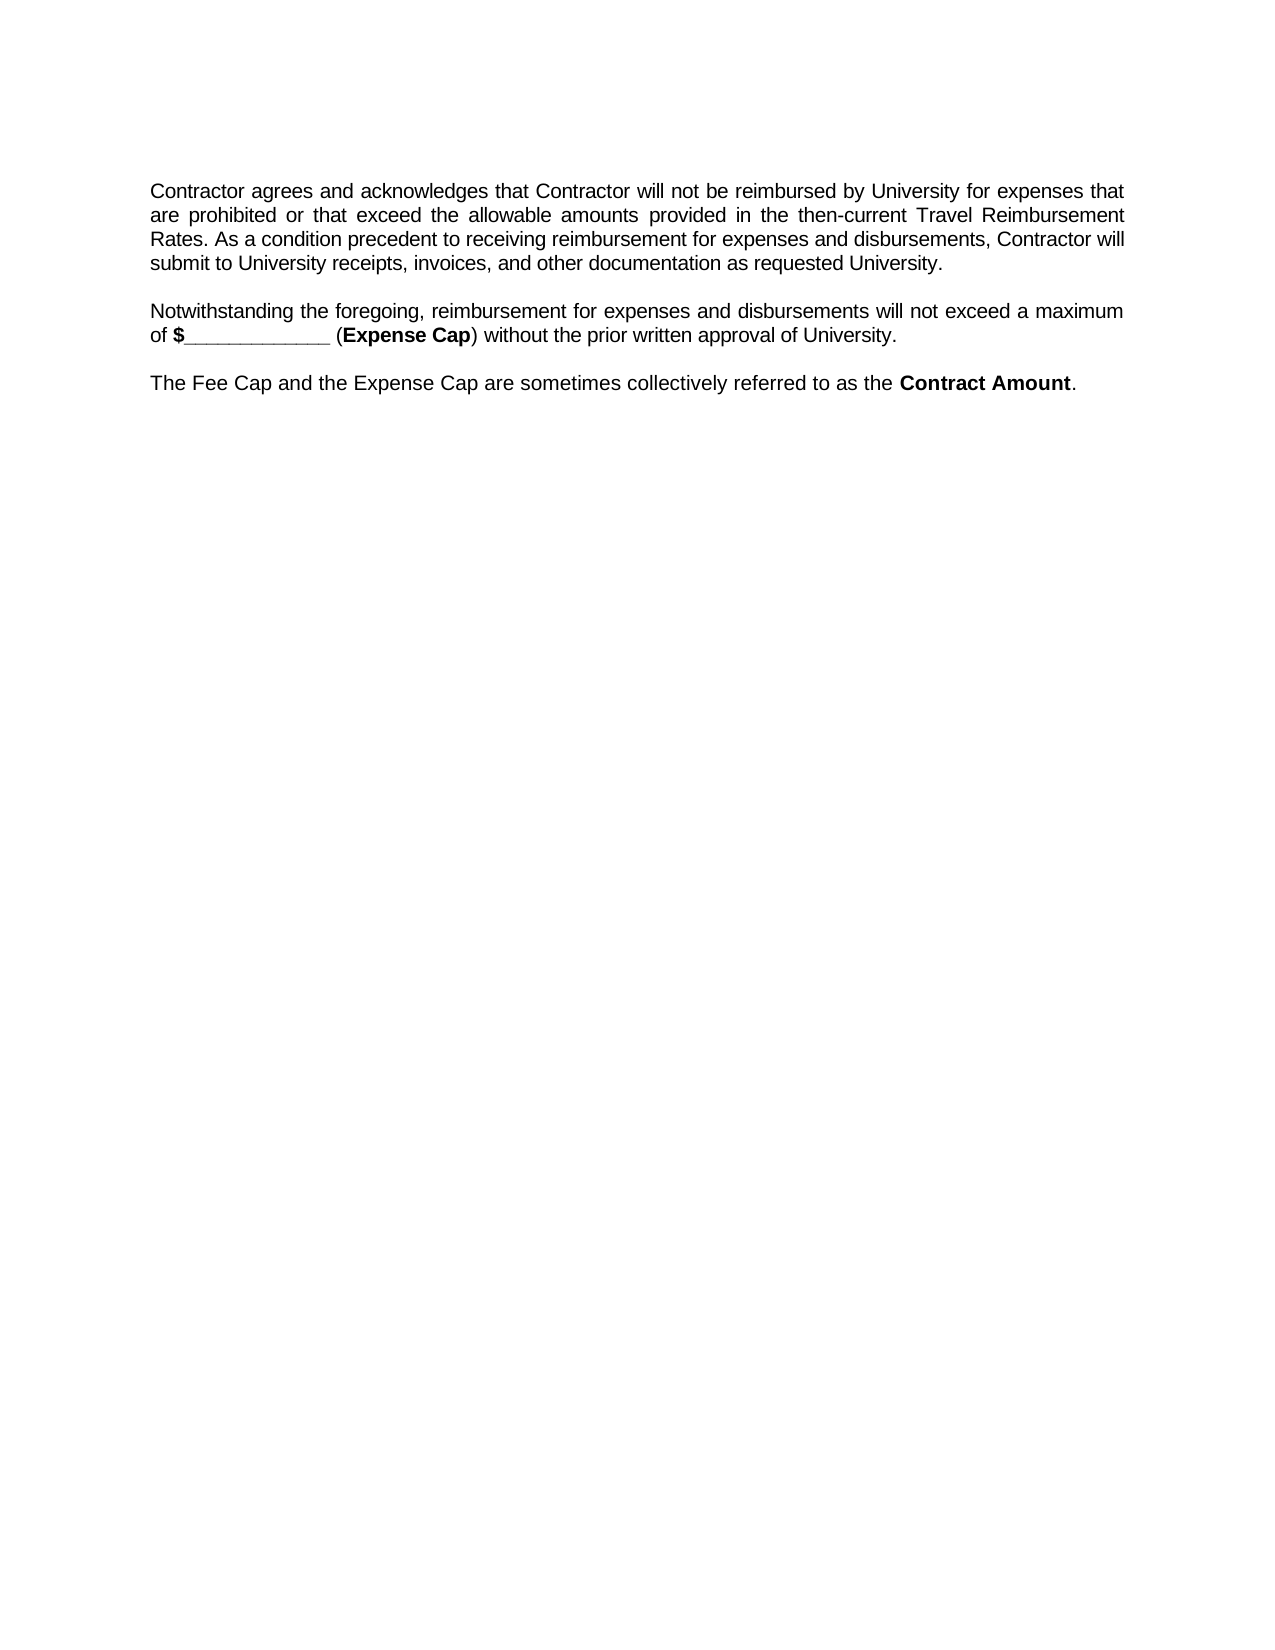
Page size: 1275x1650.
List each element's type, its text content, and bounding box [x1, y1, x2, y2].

text The Fee Cap and the Expense Cap are sometimes collectively referred to as the Contract Amount. [150, 371, 1125, 395]
text Notwithstanding the foregoing, reimbursement for expenses and disbursements will not exceed a maximum of $_____________ (Expense Cap) without the prior written approval of University. [150, 299, 1125, 347]
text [150, 178, 1125, 275]
